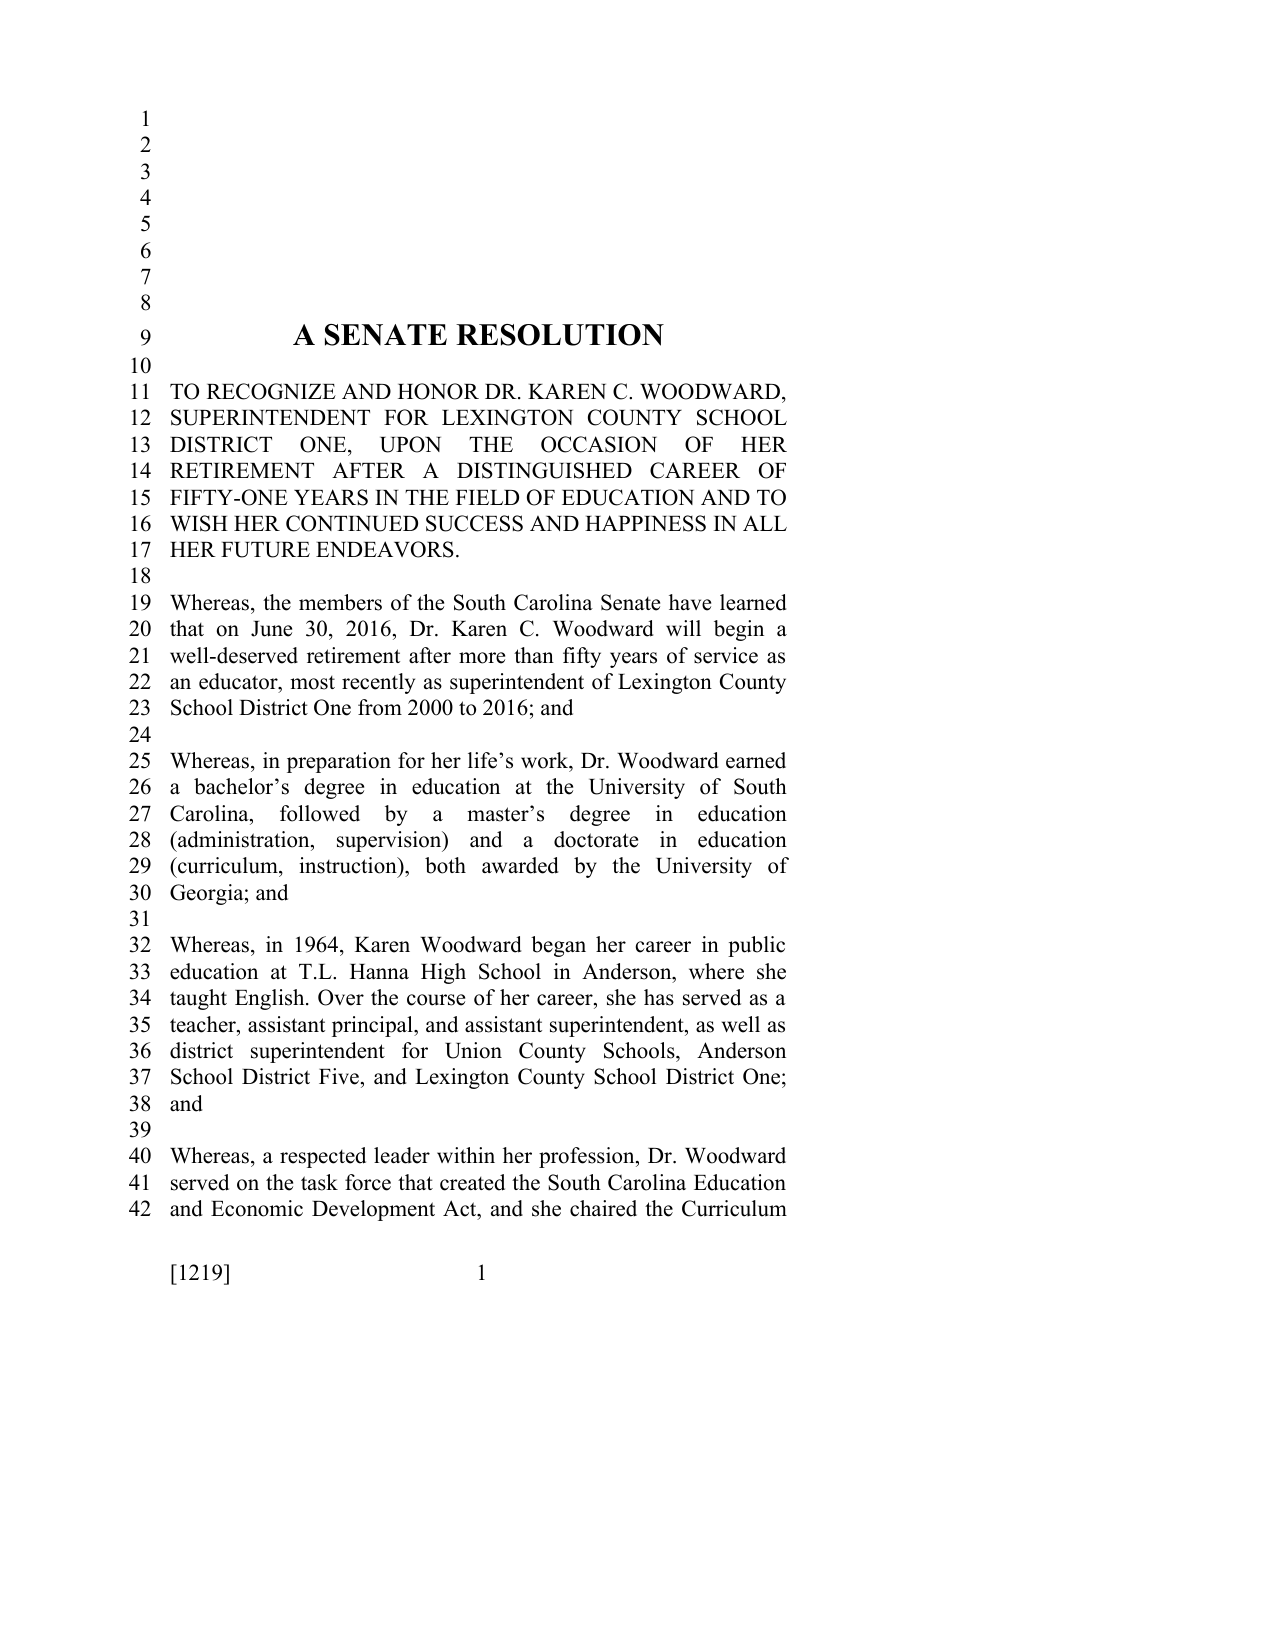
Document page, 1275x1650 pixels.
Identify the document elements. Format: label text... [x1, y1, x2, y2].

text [169, 1142, 787, 1221]
text A SENATE RESOLUTION [169, 316, 787, 352]
text Whereas, in preparation for her life’s work, Dr. Woodward earned a bachelor’s degree in education at the University of South Carolina, followed by a master’s degree in education (administration, supervision) and a doctorate in education (curriculum, instruction), both awarded by the University of Georgia; and [169, 747, 787, 905]
text Whereas, the members of the South Carolina Senate have learned that on June 30, 2016, Dr. Karen C. Woodward will begin a well-deserved retirement after more than fifty years of service as an educator, most recently as superintendent of Lexington County School District One from 2000 to 2016; and [169, 589, 787, 721]
text Whereas, in 1964, Karen Woodward began her career in public education at T.L. Hanna High School in Anderson, where she taught English. Over the course of her career, she has served as a teacher, assistant principal, and assistant superintendent, as well as district superintendent for Union County Schools, Anderson School District Five, and Lexington County School District One; and [169, 932, 787, 1116]
text TO RECOGNIZE AND HONOR DR. KAREN C. WOODWARD, SUPERINTENDENT FOR LEXINGTON COUNTY SCHOOL DISTRICT ONE, UPON THE OCCASION OF HER RETIREMENT AFTER A DISTINGUISHED CAREER OF FIFTY-ONE YEARS IN THE FIELD OF EDUCATION AND TO WISH HER CONTINUED SUCCESS AND HAPPINESS IN ALL HER FUTURE ENDEAVORS. [169, 378, 787, 563]
